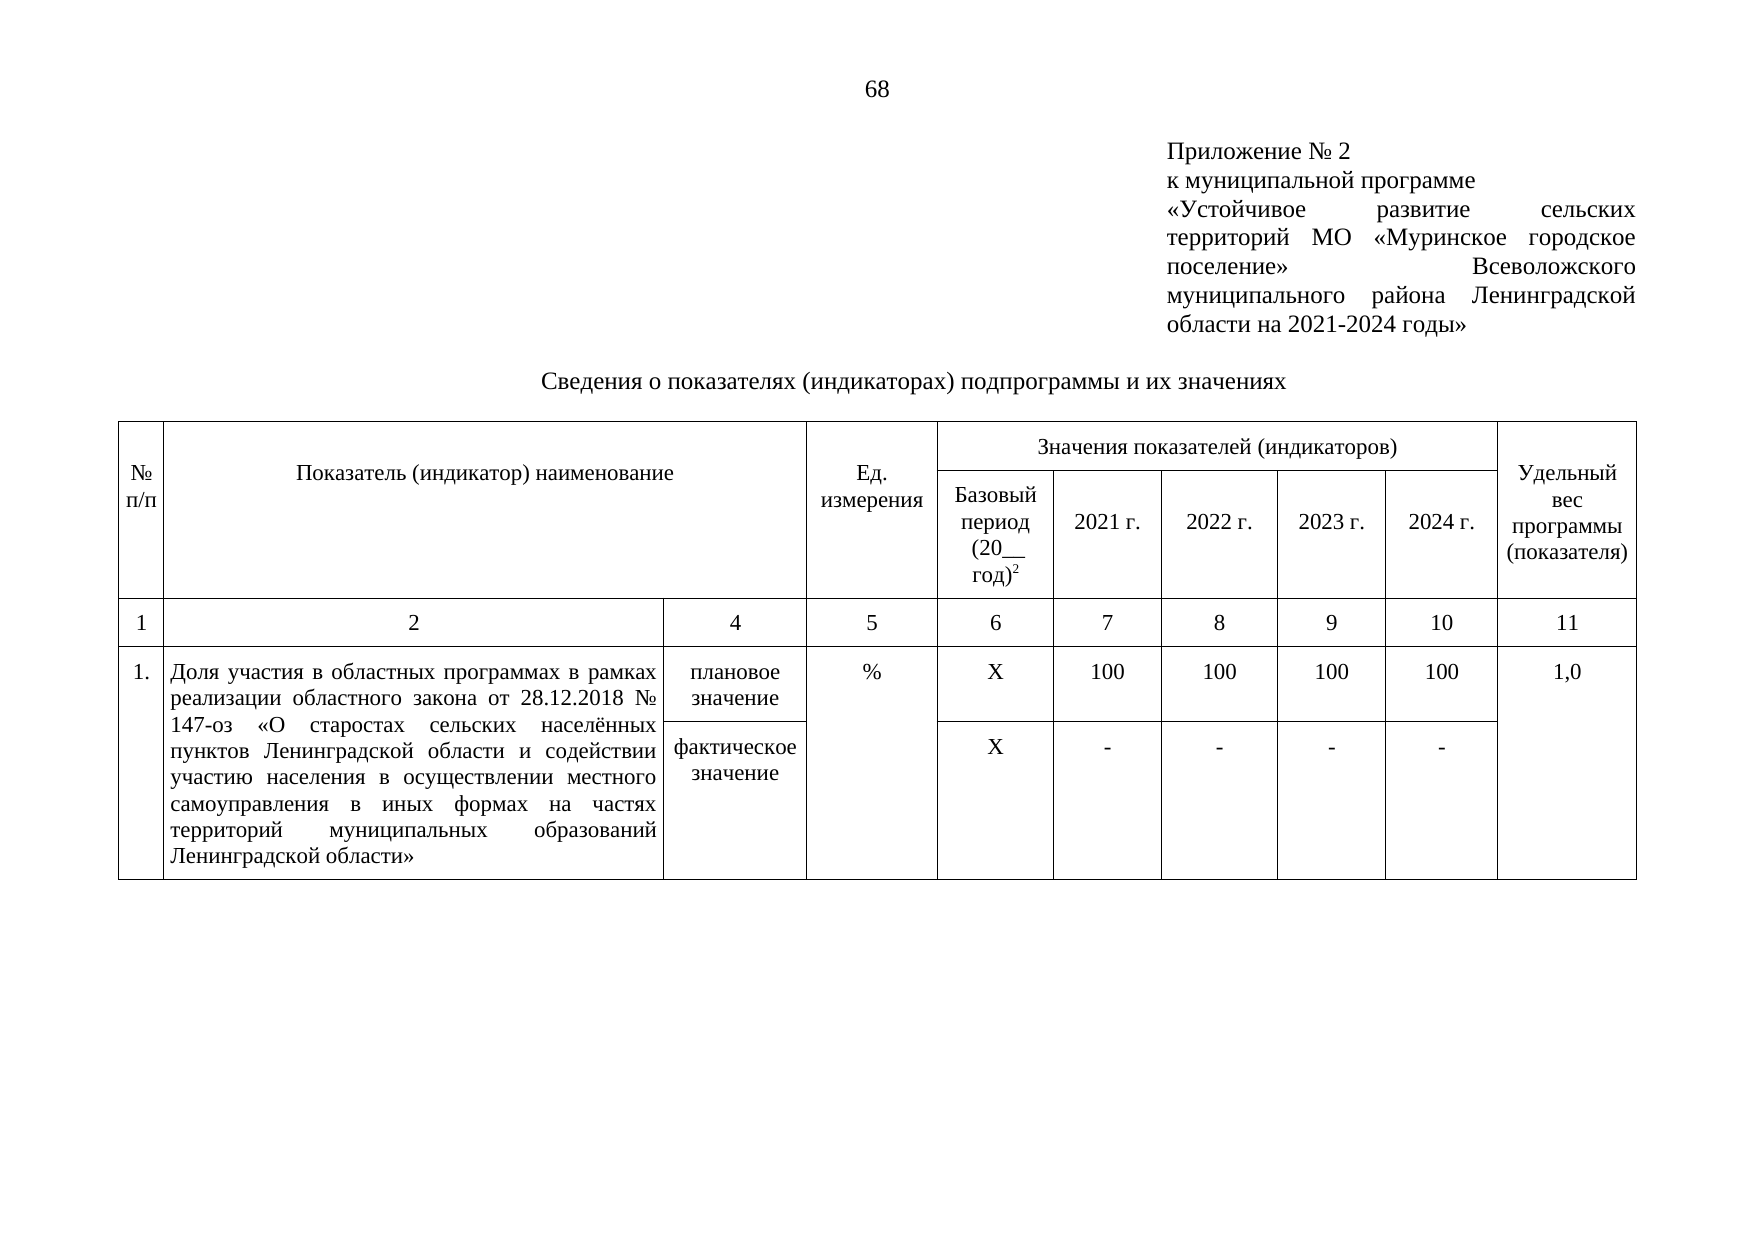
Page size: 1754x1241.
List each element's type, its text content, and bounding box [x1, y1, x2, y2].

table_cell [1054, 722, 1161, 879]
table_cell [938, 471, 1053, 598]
text «Устойчивое развитие сельских территорий МО «Муринское городское поселение» Всеволожского муниципального района Ленинградской области на 2021-2024 годы» [1167, 194, 1636, 337]
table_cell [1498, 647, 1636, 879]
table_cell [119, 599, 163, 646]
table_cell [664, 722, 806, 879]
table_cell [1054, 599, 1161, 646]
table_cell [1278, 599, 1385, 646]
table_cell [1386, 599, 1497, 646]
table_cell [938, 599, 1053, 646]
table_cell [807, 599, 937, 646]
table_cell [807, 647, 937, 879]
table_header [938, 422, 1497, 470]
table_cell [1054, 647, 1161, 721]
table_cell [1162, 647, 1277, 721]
text к муниципальной программе [1167, 165, 1636, 194]
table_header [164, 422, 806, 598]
text Приложение № 2 [1167, 136, 1636, 165]
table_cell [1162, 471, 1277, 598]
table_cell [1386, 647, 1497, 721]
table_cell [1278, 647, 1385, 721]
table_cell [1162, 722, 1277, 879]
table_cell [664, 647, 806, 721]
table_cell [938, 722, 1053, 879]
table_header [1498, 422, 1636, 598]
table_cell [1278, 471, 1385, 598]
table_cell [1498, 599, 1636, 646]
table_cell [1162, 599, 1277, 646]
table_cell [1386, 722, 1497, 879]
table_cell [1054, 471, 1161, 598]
text Сведения о показателях (индикаторах) подпрограммы и их значениях [118, 366, 1636, 395]
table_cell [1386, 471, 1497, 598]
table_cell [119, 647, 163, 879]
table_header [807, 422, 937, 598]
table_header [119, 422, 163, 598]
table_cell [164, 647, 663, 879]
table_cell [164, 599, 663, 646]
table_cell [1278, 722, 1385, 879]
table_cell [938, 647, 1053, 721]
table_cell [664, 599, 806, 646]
